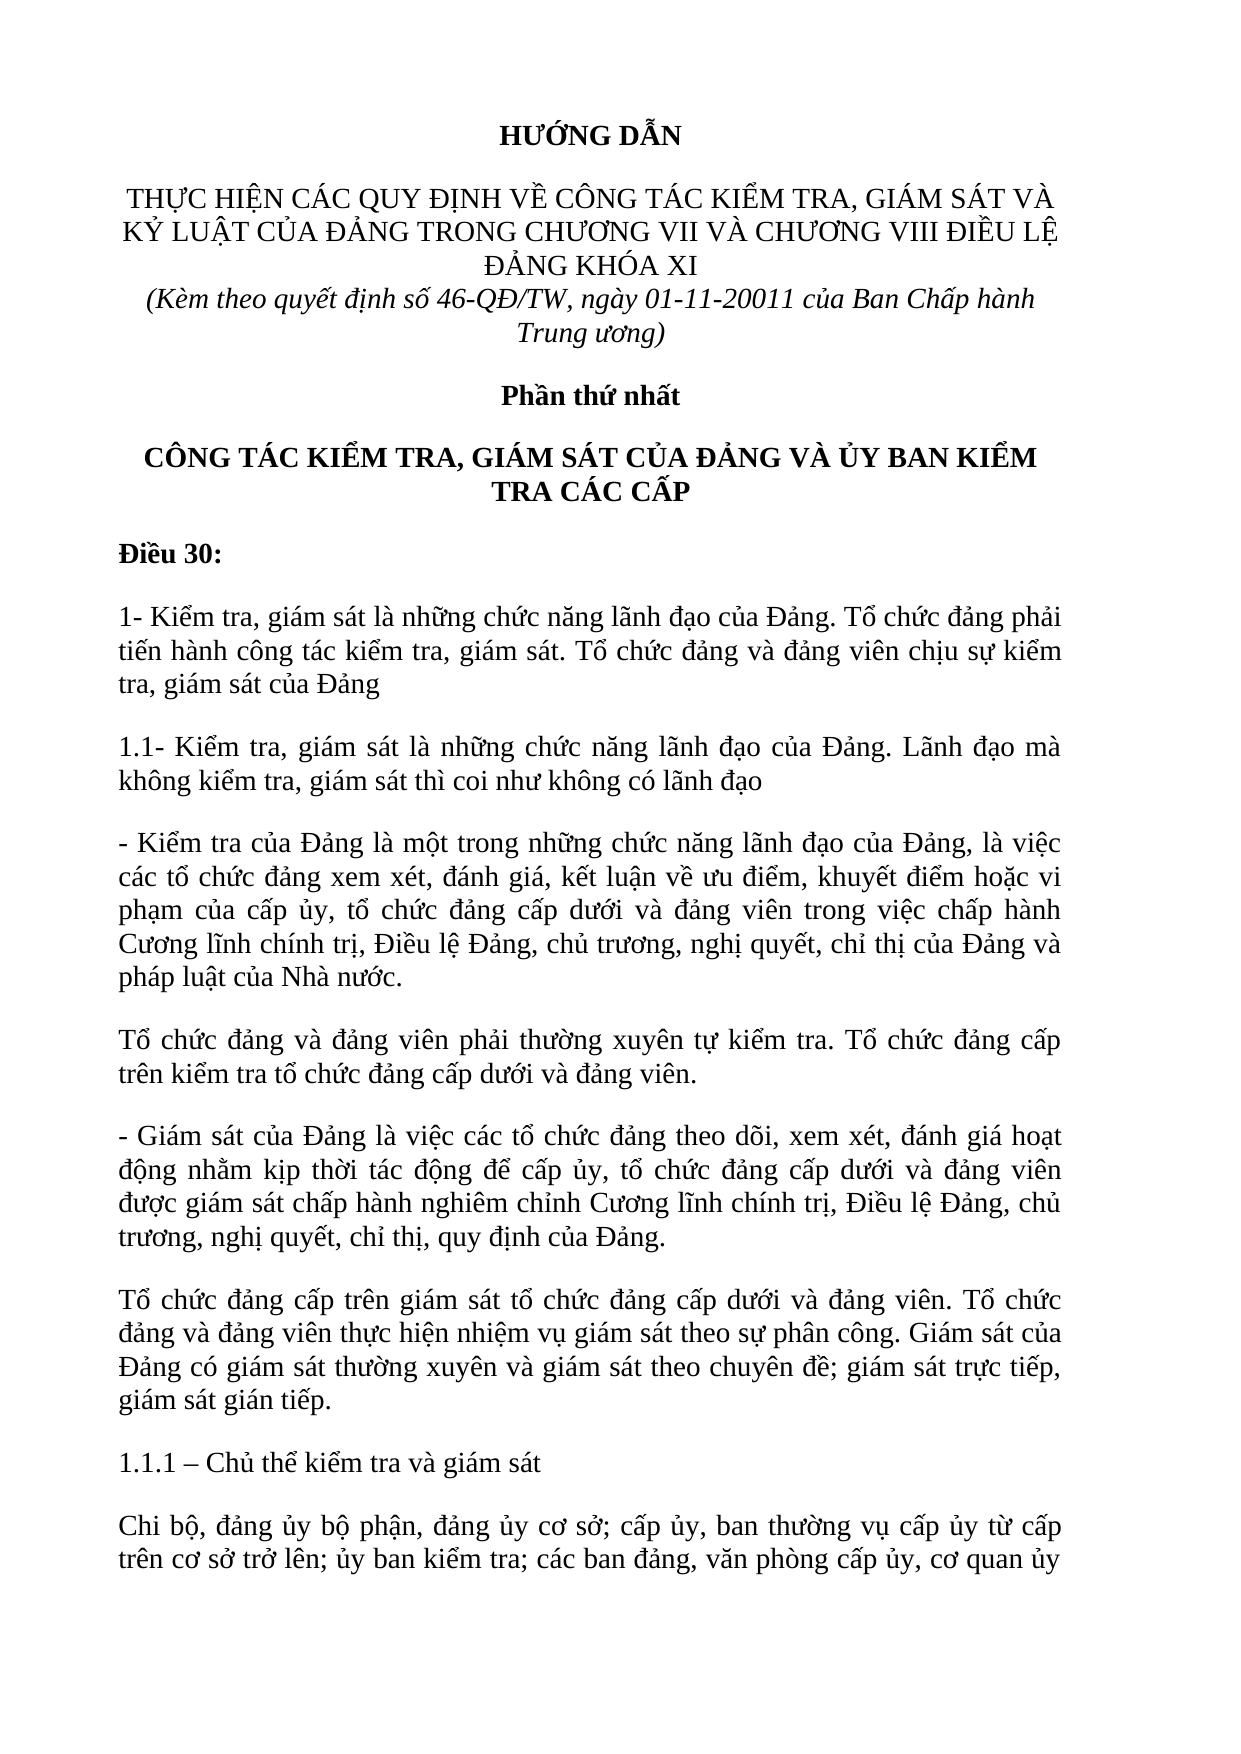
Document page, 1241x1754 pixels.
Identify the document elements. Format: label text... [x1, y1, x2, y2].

text 1.1.1 – Chủ thể kiểm tra và giám sát [118, 1445, 1063, 1479]
text Tổ chức đảng và đảng viên phải thường xuyên tự kiểm tra. Tổ chức đảng cấp trên kiểm tra tổ chức đảng cấp dưới và đảng viên. [118, 1022, 1063, 1089]
text HƯỚNG DẪN [118, 118, 1063, 152]
text Điều 30: [118, 537, 1063, 570]
text 1.1- Kiểm tra, giám sát là những chức năng lãnh đạo của Đảng. Lãnh đạo mà không kiểm tra, giám sát thì coi như không có lãnh đạo [118, 729, 1063, 796]
text - Kiểm tra của Đảng là một trong những chức năng lãnh đạo của Đảng, là việc các tổ chức đảng xem xét, đánh giá, kết luận về ưu điểm, khuyết điểm hoặc vi phạm của cấp ủy, tổ chức đảng cấp dưới và đảng viên trong việc chấp hành Cương lĩnh chính trị, Điều lệ Đảng, chủ trương, nghị quyết, chỉ thị của Đảng và pháp luật của Nhà nước. [118, 825, 1063, 993]
text 1- Kiểm tra, giám sát là những chức năng lãnh đạo của Đảng. Tổ chức đảng phải tiến hành công tác kiểm tra, giám sát. Tổ chức đảng và đảng viên chịu sự kiểm tra, giám sát của Đảng [118, 599, 1063, 700]
text CÔNG TÁC KIỂM TRA, GIÁM SÁT CỦA ĐẢNG VÀ ỦY BAN KIỂM TRA CÁC CẤP [118, 440, 1063, 507]
text Phần thứ nhất [118, 378, 1063, 411]
text - Giám sát của Đảng là việc các tổ chức đảng theo dõi, xem xét, đánh giá hoạt động nhằm kịp thời tác động để cấp ủy, tổ chức đảng cấp dưới và đảng viên được giám sát chấp hành nghiêm chỉnh Cương lĩnh chính trị, Điều lệ Đảng, chủ trương, nghị quyết, chỉ thị, quy định của Đảng. [118, 1118, 1063, 1253]
text Tổ chức đảng cấp trên giám sát tổ chức đảng cấp dưới và đảng viên. Tổ chức đảng và đảng viên thực hiện nhiệm vụ giám sát theo sự phân công. Giám sát của Đảng có giám sát thường xuyên và giám sát theo chuyên đề; giám sát trực tiếp, giám sát gián tiếp. [118, 1282, 1063, 1416]
text THỰC HIỆN CÁC QUY ĐỊNH VỀ CÔNG TÁC KIỂM TRA, GIÁM SÁT VÀ KỶ LUẬT CỦA ĐẢNG TRONG CHƯƠNG VII VÀ CHƯƠNG VIII ĐIỀU LỆ ĐẢNG KHÓA XI (Kèm theo quyết định số 46-QĐ/TW, ngày 01-11-20011 của Ban Chấp hành Trung ương) [118, 181, 1063, 348]
